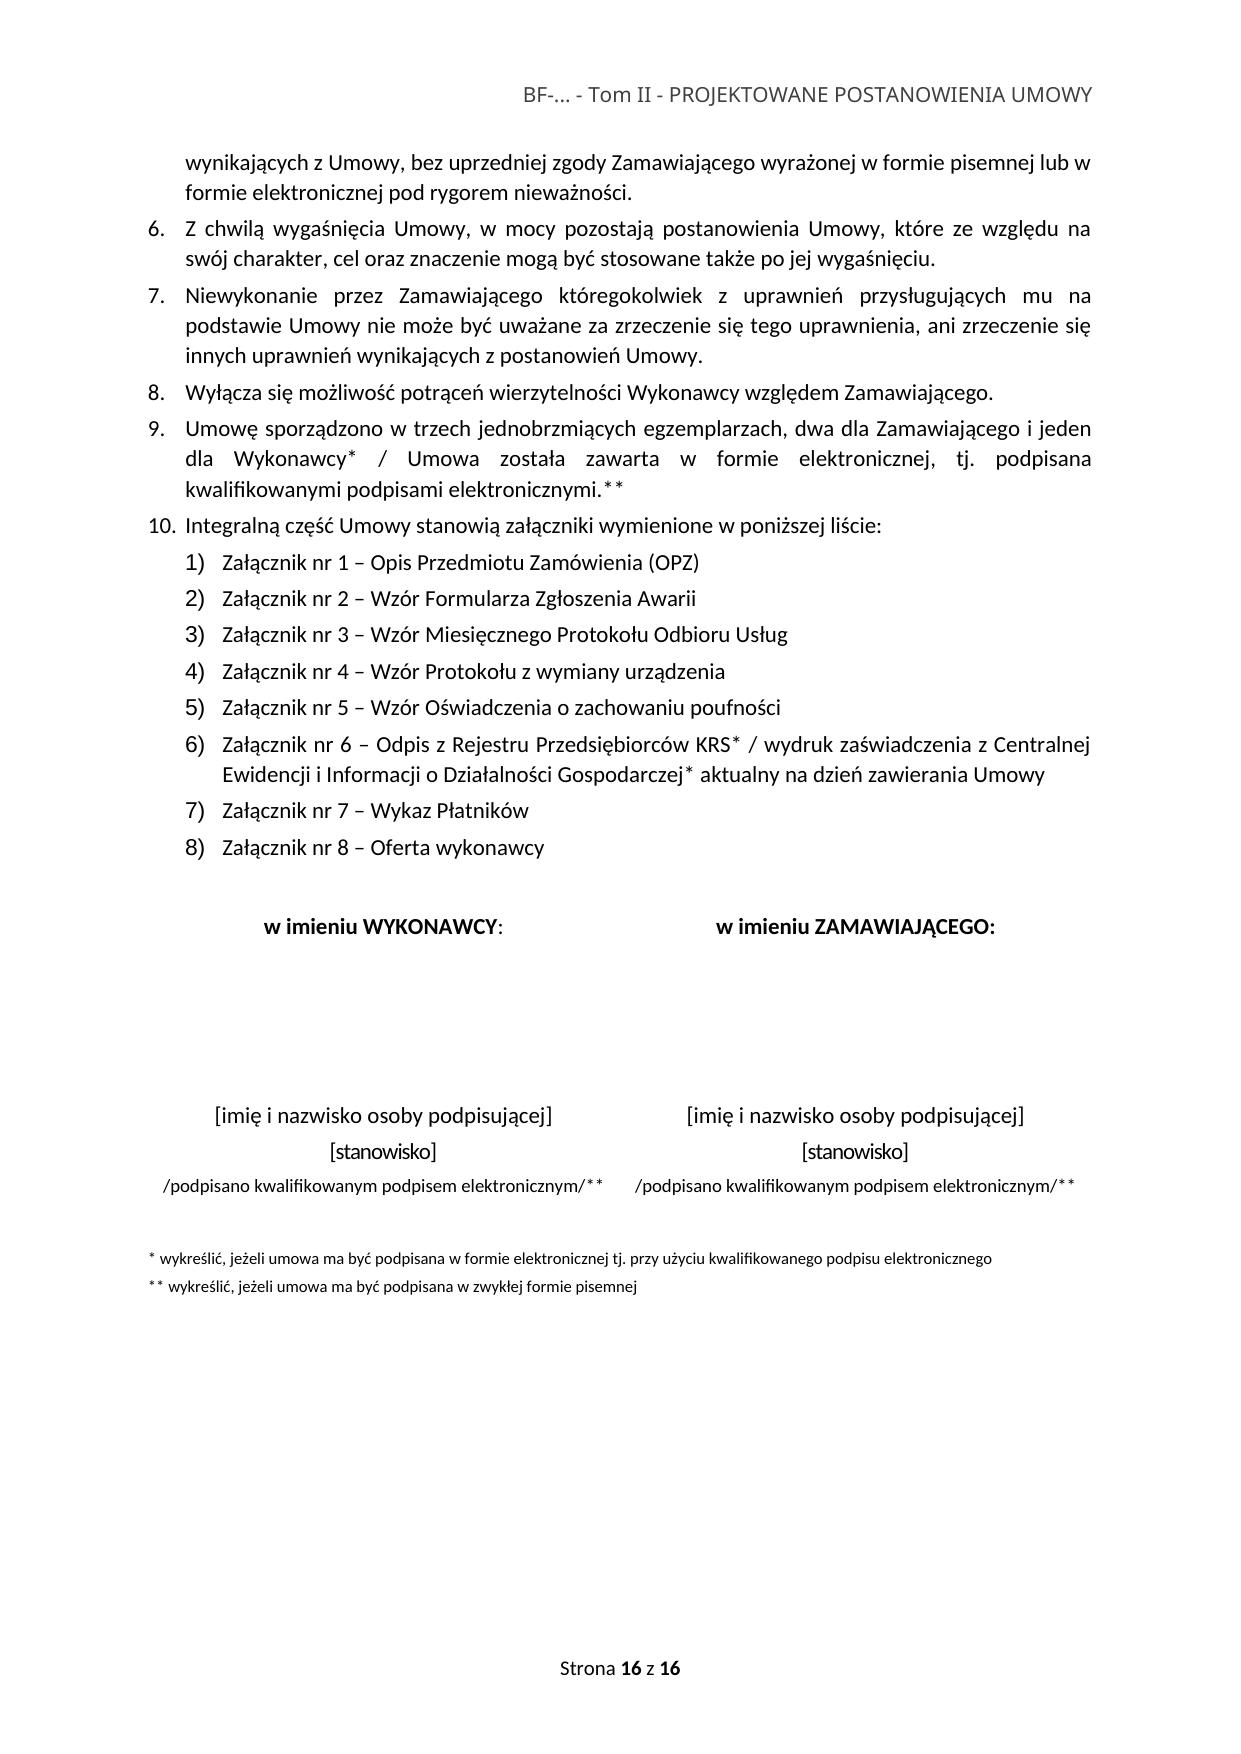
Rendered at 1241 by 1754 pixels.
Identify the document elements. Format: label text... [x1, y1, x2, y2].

table_header w imieniu WYKONAWCY: [148, 906, 619, 949]
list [148, 148, 1093, 206]
list Załącznik nr 6 – Odpis z Rejestru Przedsiębiorców KRS* / wydruk zaświadczenia z Centralnej Ewidencji i Informacji o Działalności Gospodarczej* aktualny na dzień zawierania Umowy [185, 730, 1093, 788]
list Wyłącza się możliwość potrąceń wierzytelności Wykonawcy względem Zamawiającego. [148, 378, 1093, 406]
list Załącznik nr 8 – Oferta wykonawcy [185, 833, 1093, 861]
list Integralną część Umowy stanowią załączniki wymienione w poniższej liście: [148, 511, 1093, 539]
list Umowę sporządzono w trzech jednobrzmiących egzemplarzach, dwa dla Zamawiającego i jeden dla Wykonawcy* / Umowa została zawarta w formie elektronicznej, tj. podpisana kwalifikowanymi podpisami elektronicznymi.** [148, 414, 1093, 503]
text * wykreślić, jeżeli umowa ma być podpisana w formie elektronicznej tj. przy użyciu kwalifikowanego podpisu elektronicznego [148, 1248, 1093, 1268]
table_cell [imię i nazwisko osoby podpisującej] [stanowisko] /podpisano kwalifikowanym podpisem elektronicznym/** [148, 949, 619, 1205]
list Z chwilą wygaśnięcia Umowy, w mocy pozostają postanowienia Umowy, które ze względu na swój charakter, cel oraz znaczenie mogą być stosowane także po jej wygaśnięciu. [148, 214, 1093, 272]
list Niewykonanie przez Zamawiającego któregokolwiek z uprawnień przysługujących mu na podstawie Umowy nie może być uważane za zrzeczenie się tego uprawnienia, ani zrzeczenie się innych uprawnień wynikających z postanowień Umowy. [148, 281, 1093, 369]
list Załącznik nr 4 – Wzór Protokołu z wymiany urządzenia [185, 657, 1093, 685]
text ** wykreślić, jeżeli umowa ma być podpisana w zwykłej formie pisemnej [148, 1276, 1093, 1296]
table_cell [imię i nazwisko osoby podpisującej] [stanowisko] /podpisano kwalifikowanym podpisem elektronicznym/** [620, 949, 1092, 1205]
list Załącznik nr 5 – Wzór Oświadczenia o zachowaniu poufności [185, 693, 1093, 721]
list Załącznik nr 3 – Wzór Miesięcznego Protokołu Odbioru Usług [185, 621, 1093, 648]
table_header w imieniu ZAMAWIAJĄCEGO: [620, 906, 1092, 949]
list Załącznik nr 2 – Wzór Formularza Zgłoszenia Awarii [185, 584, 1093, 612]
list Załącznik nr 1 – Opis Przedmiotu Zamówienia (OPZ) [185, 548, 1093, 576]
list Załącznik nr 7 – Wykaz Płatników [185, 797, 1093, 824]
